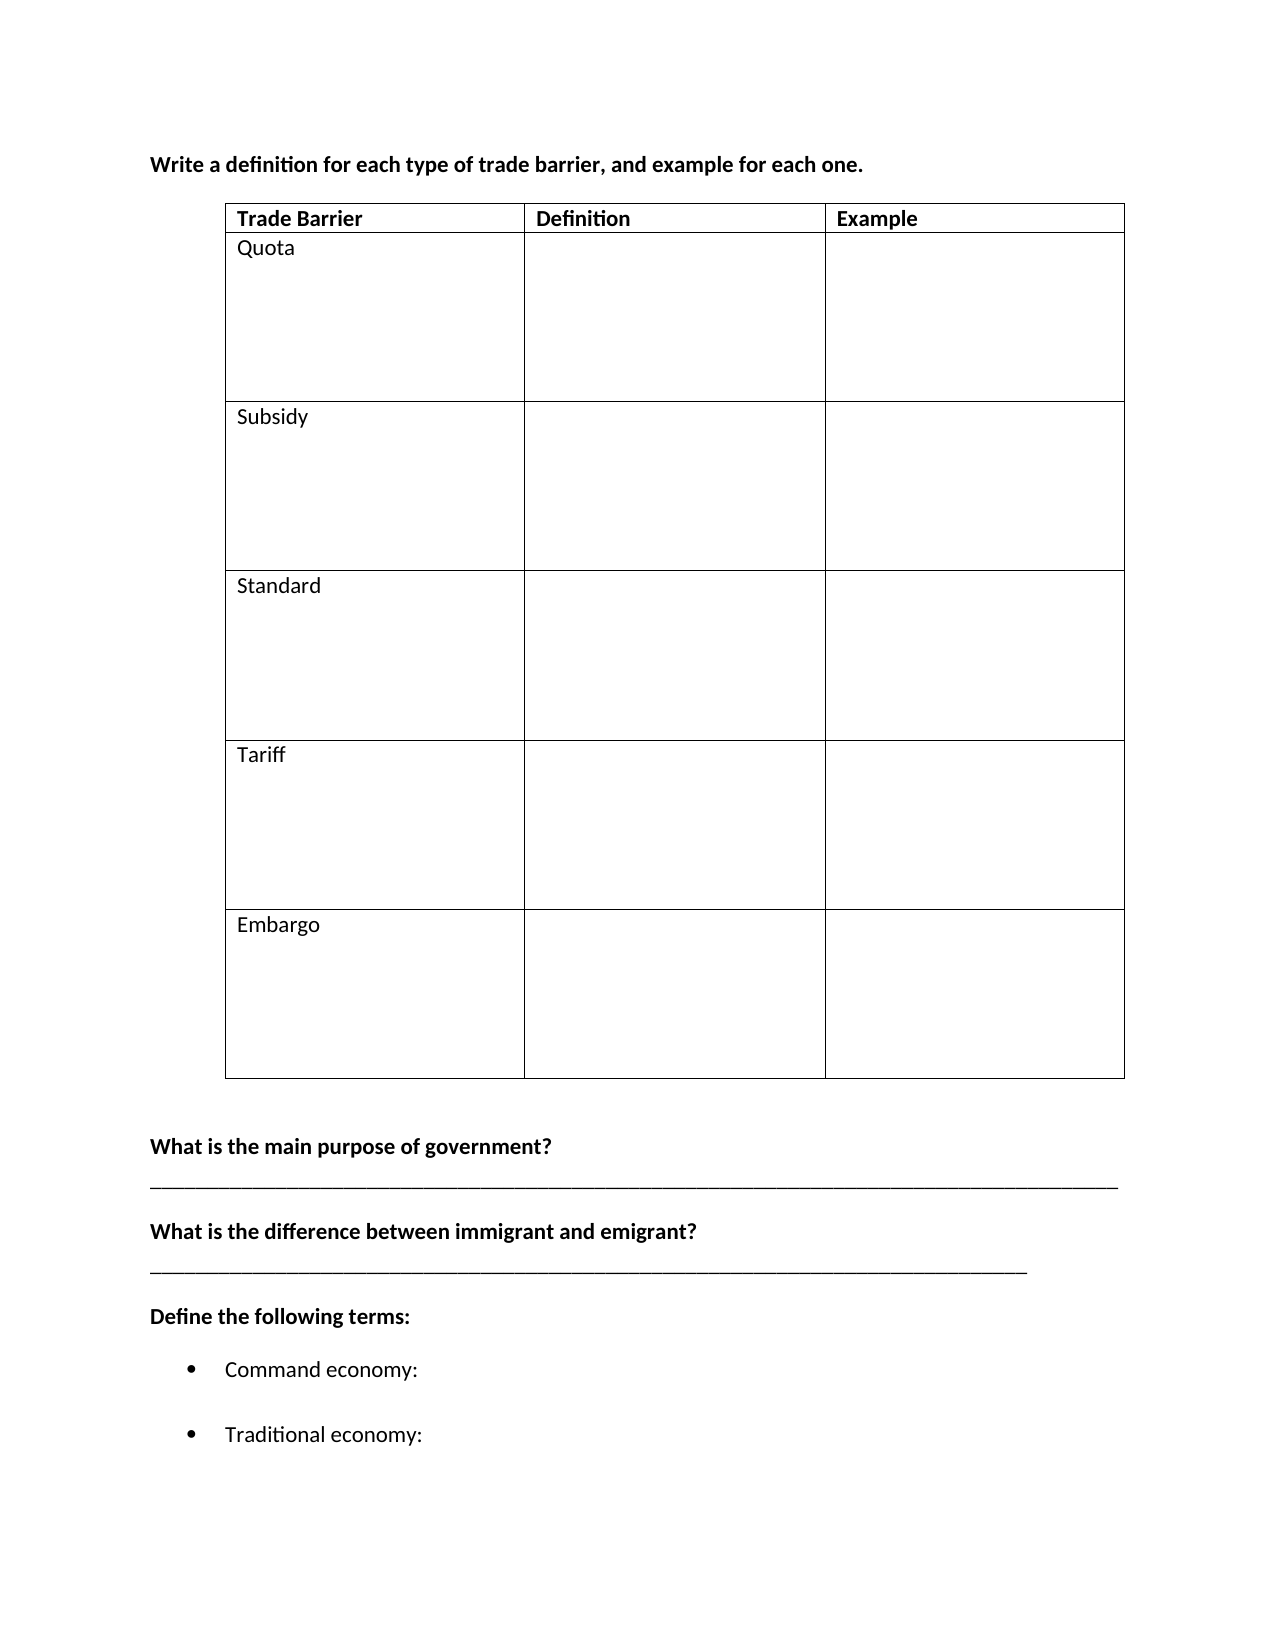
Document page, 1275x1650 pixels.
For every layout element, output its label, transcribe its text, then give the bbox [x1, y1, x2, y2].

table_cell [826, 910, 1124, 1078]
table_header Trade Barrier [226, 204, 524, 232]
table_cell Tariff [226, 741, 524, 909]
text What is the difference between immigrant and emigrant? _____________________________________________________________________________ [150, 1217, 1125, 1277]
text Define the following terms: [150, 1302, 1125, 1330]
table_cell Subsidy [226, 402, 524, 570]
table_header Example [826, 204, 1124, 232]
table_header Definition [525, 204, 825, 232]
table_cell Quota [226, 233, 524, 401]
table_cell [525, 910, 825, 1078]
table_cell [826, 571, 1124, 739]
table_cell [525, 233, 825, 401]
list Traditional economy: [187, 1420, 1125, 1448]
text Write a definition for each type of trade barrier, and example for each one. [150, 150, 1125, 178]
table_cell [525, 402, 825, 570]
table_cell [826, 402, 1124, 570]
table_cell [525, 741, 825, 909]
table_cell Standard [226, 571, 524, 739]
text What is the main purpose of government? _____________________________________________________________________________________ [150, 1132, 1125, 1192]
table_cell Embargo [226, 910, 524, 1078]
list Command economy: [187, 1355, 1125, 1383]
table_cell [826, 233, 1124, 401]
table_cell [826, 741, 1124, 909]
table_cell [525, 571, 825, 739]
